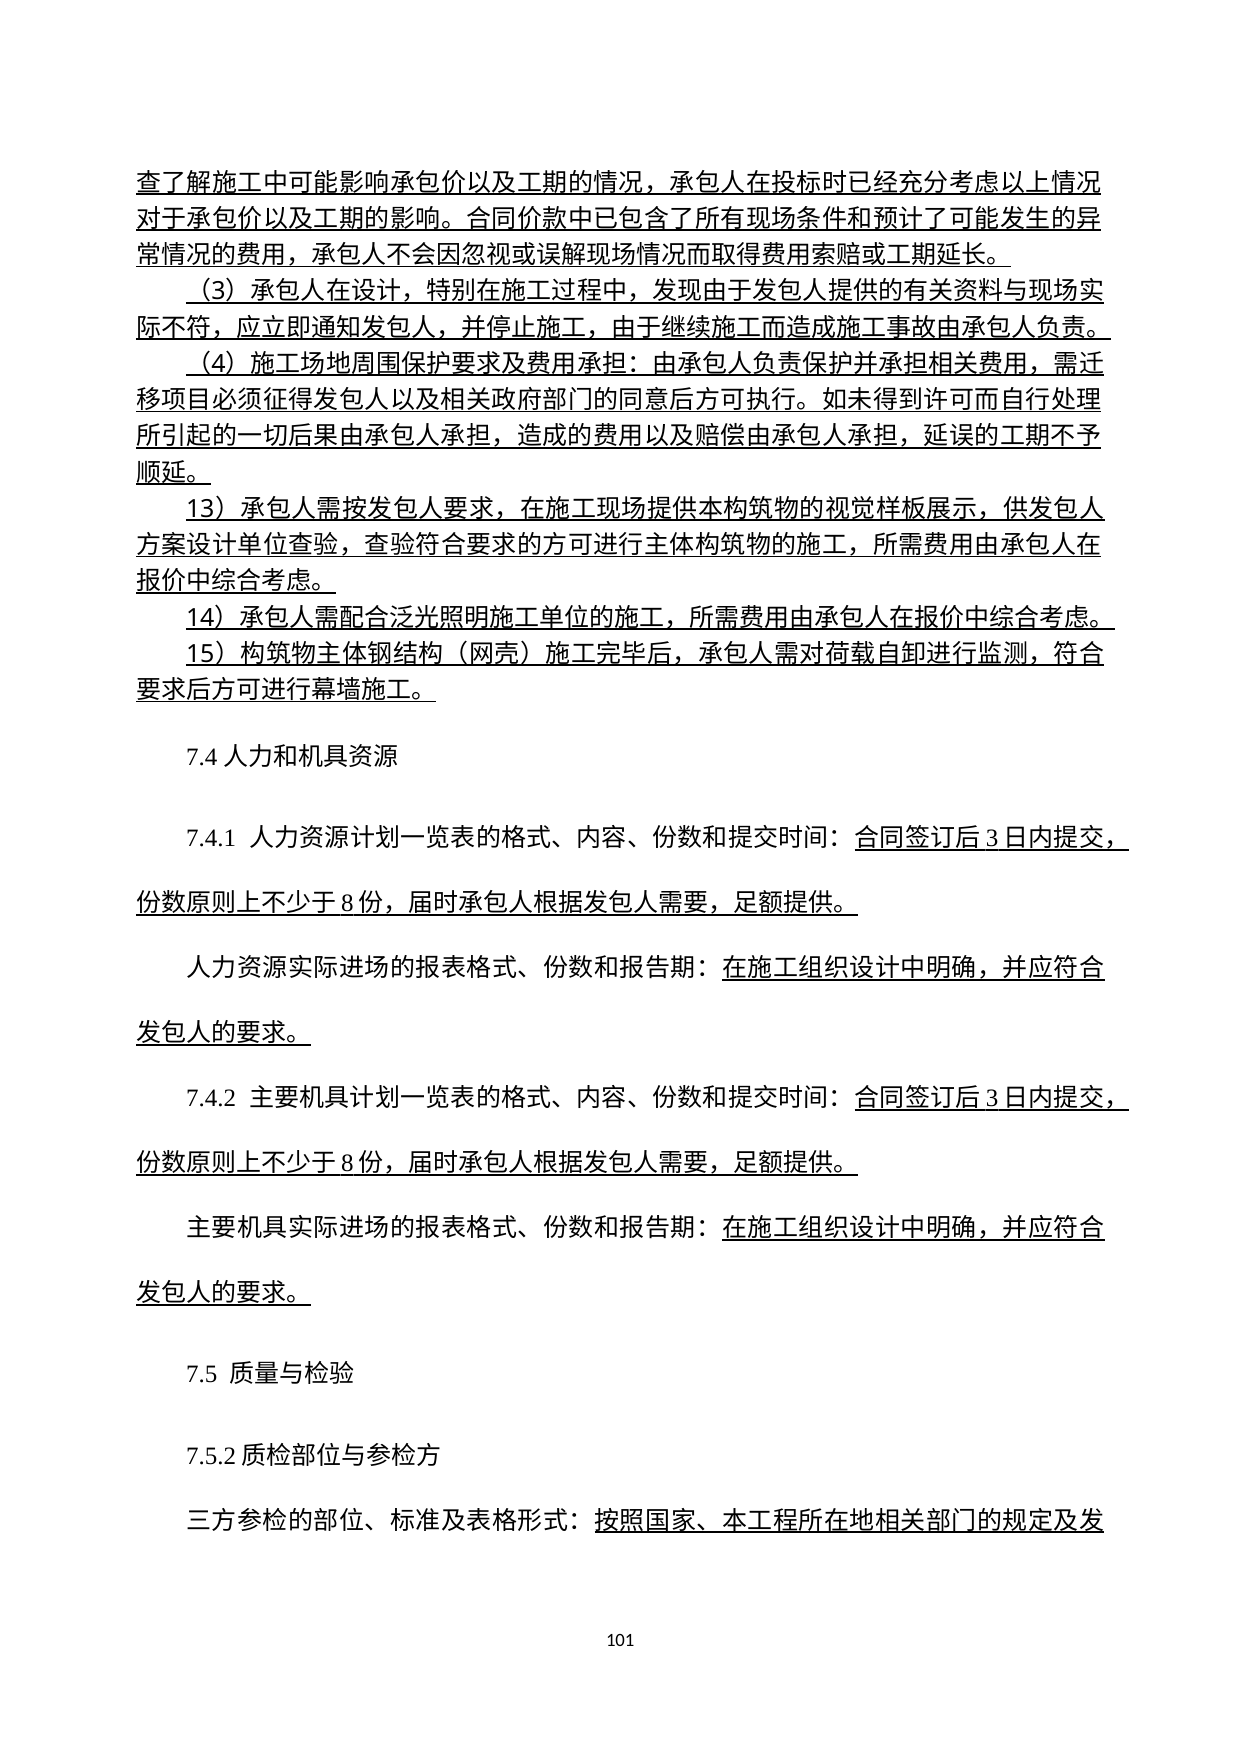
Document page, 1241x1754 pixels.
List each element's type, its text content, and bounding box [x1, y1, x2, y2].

text 13）承包人需按发包人要求，在施工现场提供本构筑物的视觉样板展示，供发包人、方案设计单位查验，查验符合要求的方可进行主体构筑物的施工，所需费用由承包人在报价中综合考虑。 [136, 488, 1104, 597]
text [136, 162, 1104, 271]
text 人力资源实际进场的报表格式、份数和报告期：在施工组织设计中明确，并应符合发包人的要求。 [136, 933, 1104, 1063]
text 主要机具实际进场的报表格式、份数和报告期：在施工组织设计中明确，并应符合发包人的要求。 [136, 1193, 1104, 1323]
text （4）施工场地周围保护要求及费用承担：由承包人负责保护并承担相关费用，需迁移项目必须征得发包人以及相关政府部门的同意后方可执行。如未得到许可而自行处理所引起的一切后果由承包人承担，造成的费用以及赔偿由承包人承担，延误的工期不予顺延。 [136, 343, 1104, 488]
text 14）承包人需配合泛光照明施工单位的施工，所需费用由承包人在报价中综合考虑。 [136, 597, 1104, 633]
text 7.5.2质检部位与参检方 [136, 1421, 1104, 1486]
text 7.4.2 主要机具计划一览表的格式、内容、份数和提交时间：合同签订后3日内提交，份数原则上不少于8份，届时承包人根据发包人需要，足额提供。 [136, 1063, 1104, 1193]
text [136, 1486, 1104, 1551]
text （3）承包人在设计，特别在施工过程中，发现由于发包人提供的有关资料与现场实际不符，应立即通知发包人，并停止施工，由于继续施工而造成施工事故由承包人负责。 [136, 271, 1104, 338]
text 7.4.1 人力资源计划一览表的格式、内容、份数和提交时间：合同签订后3日内提交，份数原则上不少于8份，届时承包人根据发包人需要，足额提供。 [136, 803, 1104, 933]
text 7.4 人力和机具资源 [136, 722, 1104, 787]
text 15）构筑物主体钢结构（网壳）施工完毕后，承包人需对荷载自卸进行监测，符合要求后方可进行幕墙施工。 [136, 633, 1104, 706]
text 7.5 质量与检验 [136, 1339, 1104, 1404]
